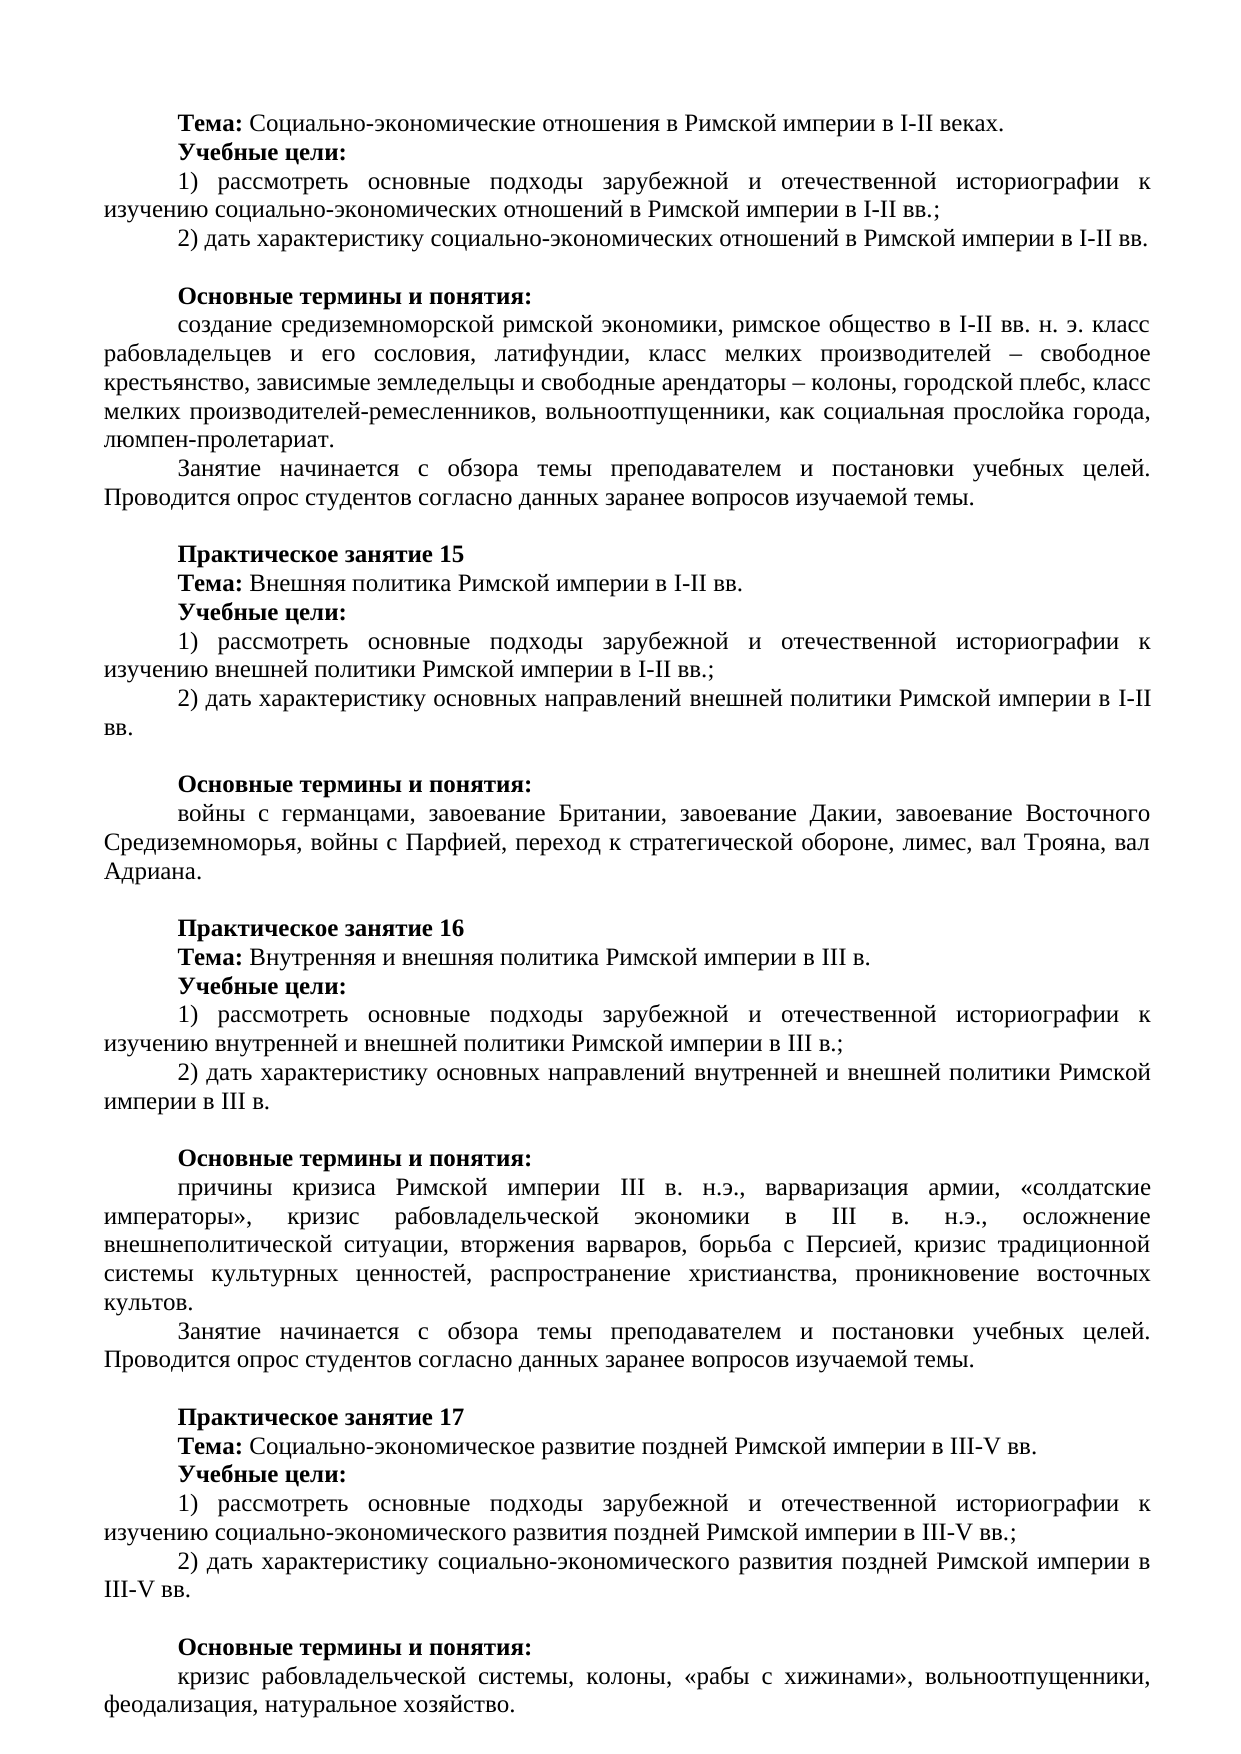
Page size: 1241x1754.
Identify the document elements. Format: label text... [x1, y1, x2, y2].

text 2) дать характеристику социально-экономических отношений в Римской империи в I-II вв. [103, 223, 1151, 252]
text Учебные цели: [103, 137, 1151, 166]
text Основные термины и понятия: [103, 769, 1161, 798]
text Практическое занятие 16 [103, 913, 1151, 942]
text 2) дать характеристику основных направлений внутренней и внешней политики Римской империи в III в. [103, 1057, 1151, 1114]
text Тема: Внутренняя и внешняя политика Римской империи в III в. [103, 942, 1151, 971]
text Тема: Социально-экономическое развитие поздней Римской империи в III-V вв. [103, 1431, 1151, 1459]
text Практическое занятие 15 [103, 539, 1151, 568]
text 2) дать характеристику социально-экономического развития поздней Римской империи в III-V вв. [103, 1546, 1151, 1603]
text Основные термины и понятия: [103, 281, 1161, 309]
text Учебные цели: [103, 1459, 1151, 1488]
text 2) дать характеристику основных направлений внешней политики Римской империи в I-II вв. [103, 683, 1151, 741]
text создание средиземноморской римской экономики, римское общество в I-II вв. н. э. класс рабовладельцев и его сословия, латифундии, класс мелких производителей – свободное крестьянство, зависимые земледельцы и свободные арендаторы – колоны, городской плебс, класс мелких производителей-ремесленников, вольноотпущенники, как социальная прослойка города, люмпен-пролетариат. [103, 309, 1151, 453]
text 1) рассмотреть основные подходы зарубежной и отечественной историографии к изучению внешней политики Римской империи в I-II вв.; [103, 626, 1151, 683]
text Тема: Социально-экономические отношения в Римской империи в I-II веках. [103, 108, 1151, 137]
text кризис рабовладельческой системы, колоны, «рабы с хижинами», вольноотпущенники, феодализация, натуральное хозяйство. [103, 1661, 1151, 1718]
text Тема: Внешняя политика Римской империи в I-II вв. [103, 568, 1151, 597]
text причины кризиса Римской империи III в. н.э., варваризация армии, «солдатские императоры», кризис рабовладельческой экономики в III в. н.э., осложнение внешнеполитической ситуации, вторжения варваров, борьба с Персией, кризис традиционной системы культурных ценностей, распространение христианства, проникновение восточных культов. [103, 1172, 1151, 1316]
text Основные термины и понятия: [103, 1143, 1161, 1172]
text 1) рассмотреть основные подходы зарубежной и отечественной историографии к изучению социально-экономических отношений в Римской империи в I-II вв.; [103, 166, 1151, 223]
text войны с германцами, завоевание Британии, завоевание Дакии, завоевание Восточного Средиземноморья, войны с Парфией, переход к стратегической обороне, лимес, вал Трояна, вал Адриана. [103, 798, 1151, 884]
text 1) рассмотреть основные подходы зарубежной и отечественной историографии к изучению социально-экономического развития поздней Римской империи в III-V вв.; [103, 1488, 1151, 1546]
text 1) рассмотреть основные подходы зарубежной и отечественной историографии к изучению внутренней и внешней политики Римской империи в III в.; [103, 999, 1151, 1057]
text Основные термины и понятия: [103, 1632, 1161, 1661]
text Учебные цели: [103, 597, 1151, 626]
text Учебные цели: [103, 971, 1151, 999]
text Практическое занятие 17 [103, 1402, 1151, 1431]
